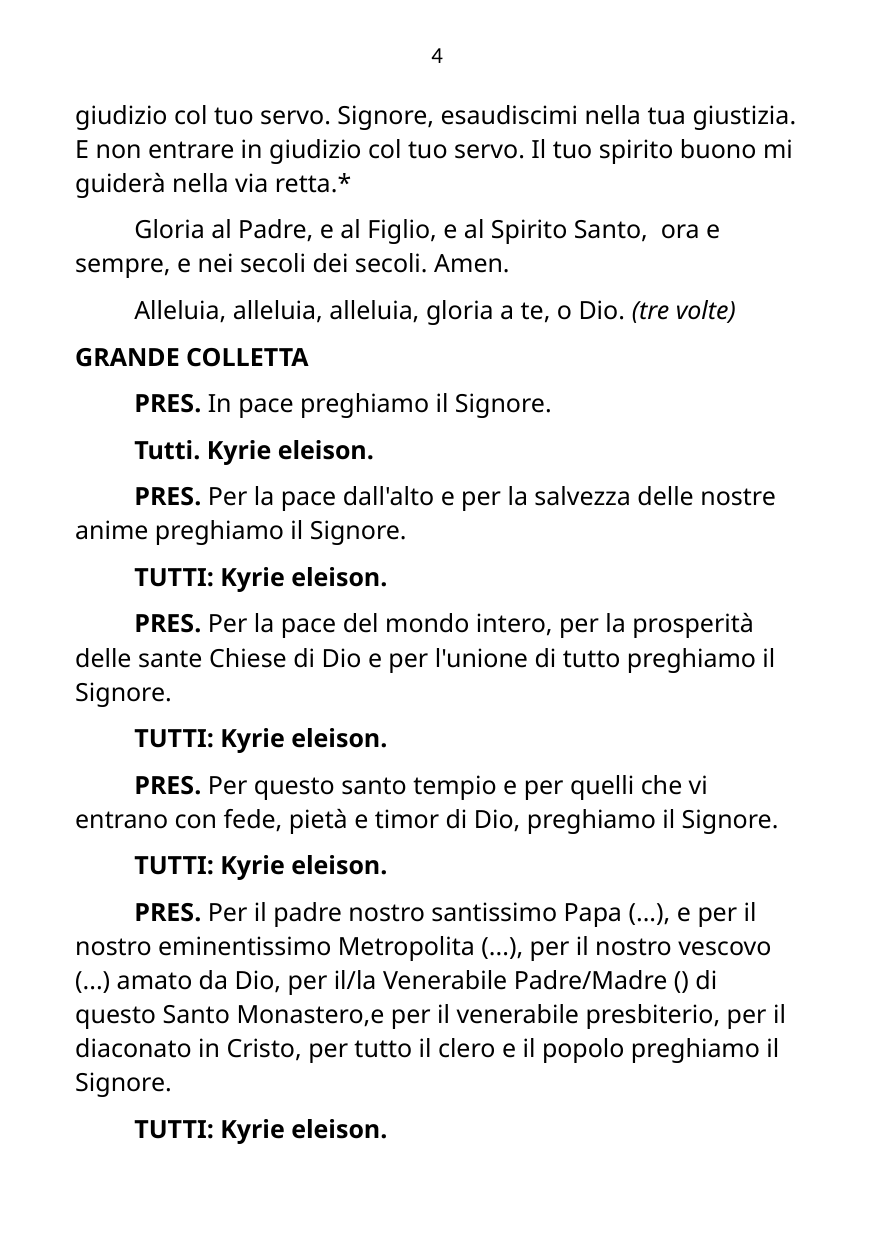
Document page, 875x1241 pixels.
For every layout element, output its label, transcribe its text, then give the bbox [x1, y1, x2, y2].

text PRES. In pace preghiamo il Signore. [75, 386, 799, 420]
text PRES. Per la pace del mondo intero, per la prosperità delle sante Chiese di Dio e per l'unione di tutto preghiamo il Signore. [75, 606, 799, 708]
text TUTTI: Kyrie eleison. [75, 559, 799, 594]
text TUTTI: Kyrie eleison. [75, 721, 799, 755]
text Tutti. Kyrie eleison. [75, 432, 799, 466]
text Alleluia, alleluia, alleluia, gloria a te, o Dio. (tre volte) [75, 293, 799, 327]
text PRES. Per il padre nostro santissimo Papa (...), e per il nostro eminentissimo Metropolita (...), per il nostro vescovo (...) amato da Dio, per il/la Venerabile Padre/Madre () di questo Santo Monastero,e per il venerabile presbiterio, per il diaconato in Cristo, per tutto il clero e il popolo preghiamo il Signore. [75, 894, 799, 1099]
text PRES. Per questo santo tempio e per quelli che vi entrano con fede, pietà e timor di Dio, preghiamo il Signore. [75, 767, 799, 836]
text PRES. Per la pace dall'alto e per la salvezza delle nostre anime preghiamo il Signore. [75, 479, 799, 547]
text TUTTI: Kyrie eleison. [75, 1111, 799, 1146]
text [75, 97, 799, 199]
text TUTTI: Kyrie eleison. [75, 848, 799, 882]
text Gloria al Padre, e al Figlio, e al Spirito Santo, ora e sempre, e nei secoli dei secoli. Amen. [75, 212, 799, 280]
text GRANDE COLLETTA [75, 339, 799, 373]
